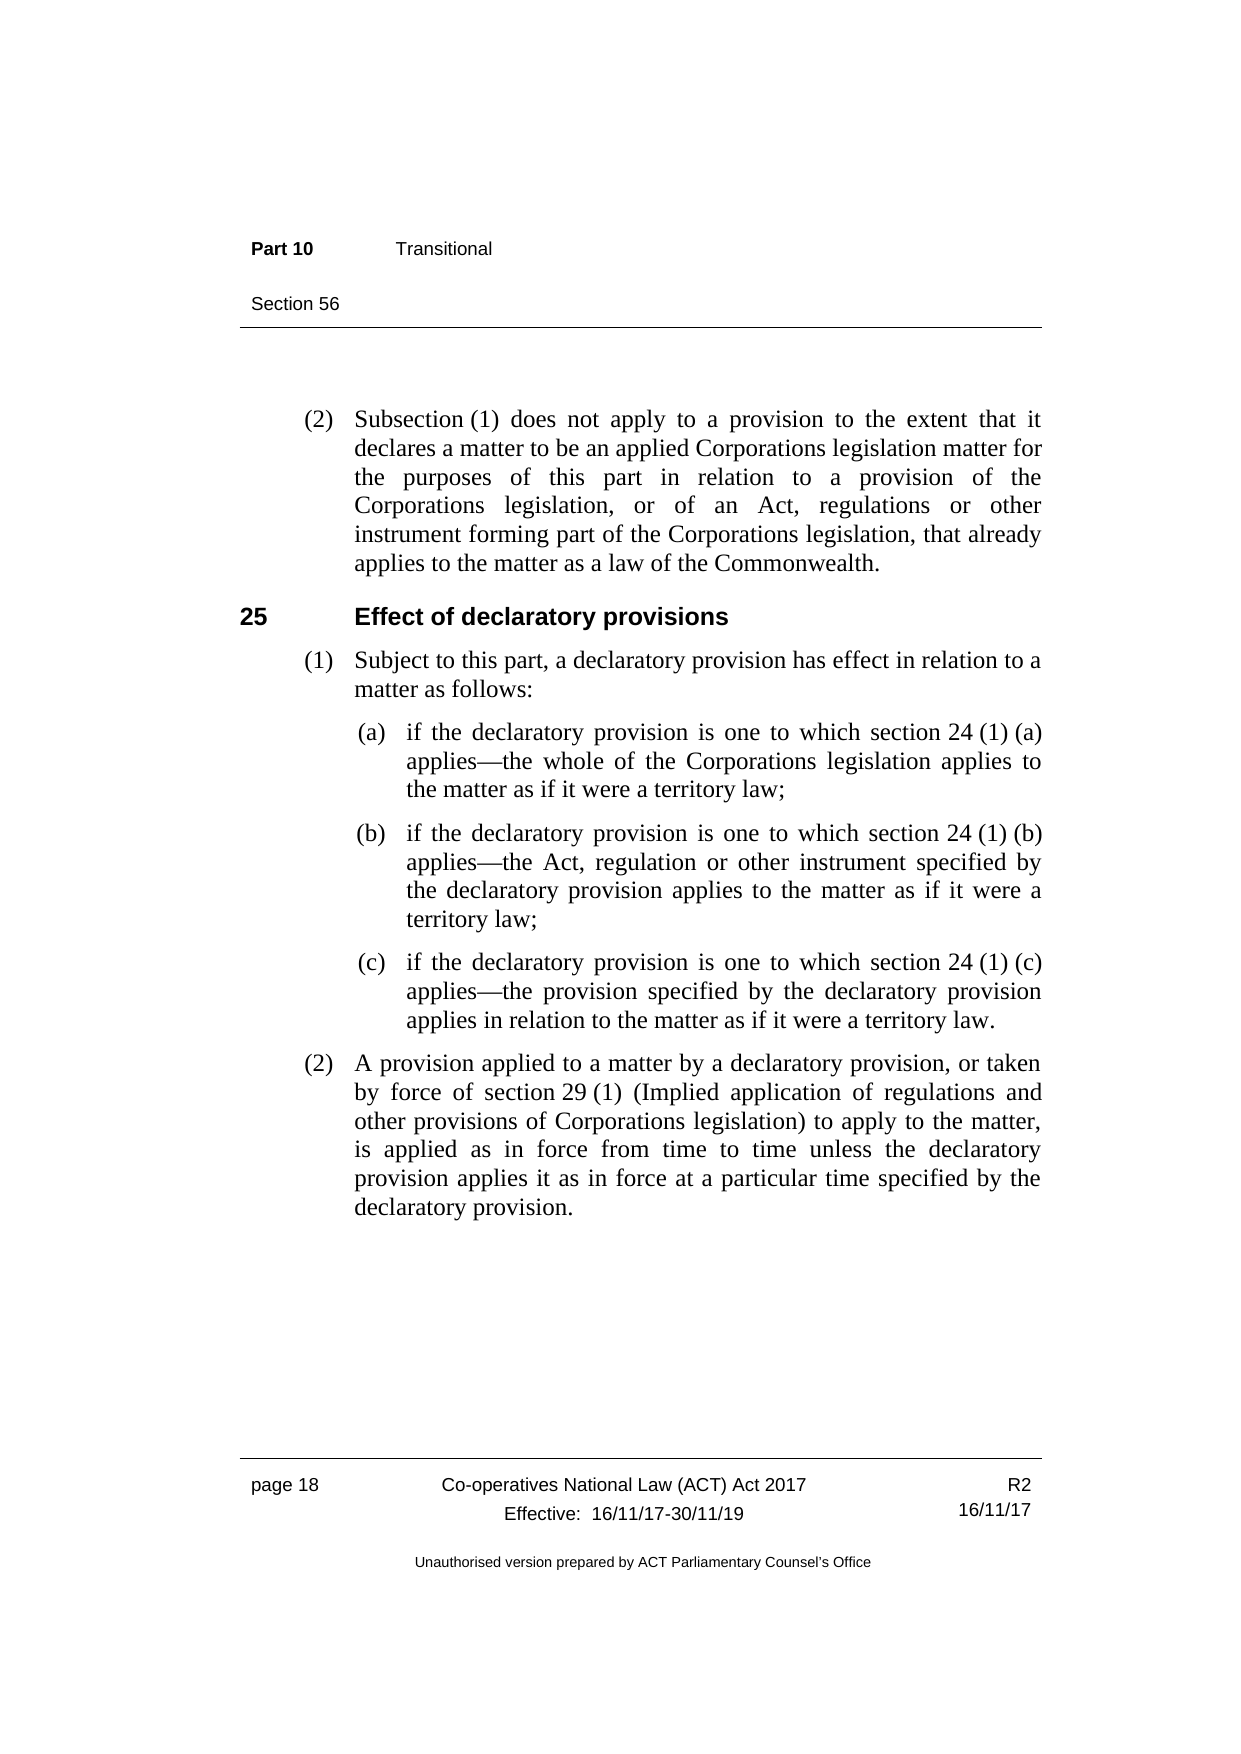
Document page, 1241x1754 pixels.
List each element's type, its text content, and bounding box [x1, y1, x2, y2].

text (2) Subsection (1) does not apply to a provision to the extent that it declares a matter to be an applied Corporations legislation matter for the purposes of this part in relation to a provision of the Corporations legislation, or of an Act, regulations or other instrument forming part of the Corporations legislation, that already applies to the matter as a law of the Commonwealth. [239, 404, 1042, 577]
text (b) if the declaratory provision is one to which section 24 (1) (b) applies—the Act, regulation or other instrument specified by the declaratory provision applies to the matter as if it were a territory law; [239, 818, 1042, 933]
text (2) A provision applied to a matter by a declaratory provision, or taken by force of section 29 (1) (Implied application of regulations and other provisions of Corporations legislation) to apply to the matter, is applied as in force from time to time unless the declaratory provision applies it as in force at a particular time specified by the declaratory provision. [239, 1048, 1042, 1221]
text (a) if the declaratory provision is one to which section 24 (1) (a) applies—the whole of the Corporations legislation applies to the matter as if it were a territory law; [239, 717, 1042, 803]
text (c) if the declaratory provision is one to which section 24 (1) (c) applies—the provision specified by the declaratory provision applies in relation to the matter as if it were a territory law. [239, 947, 1042, 1034]
text 25 Effect of declaratory provisions [239, 602, 1042, 630]
text (1) Subject to this part, a declaratory provision has effect in relation to a matter as follows: [239, 645, 1042, 702]
